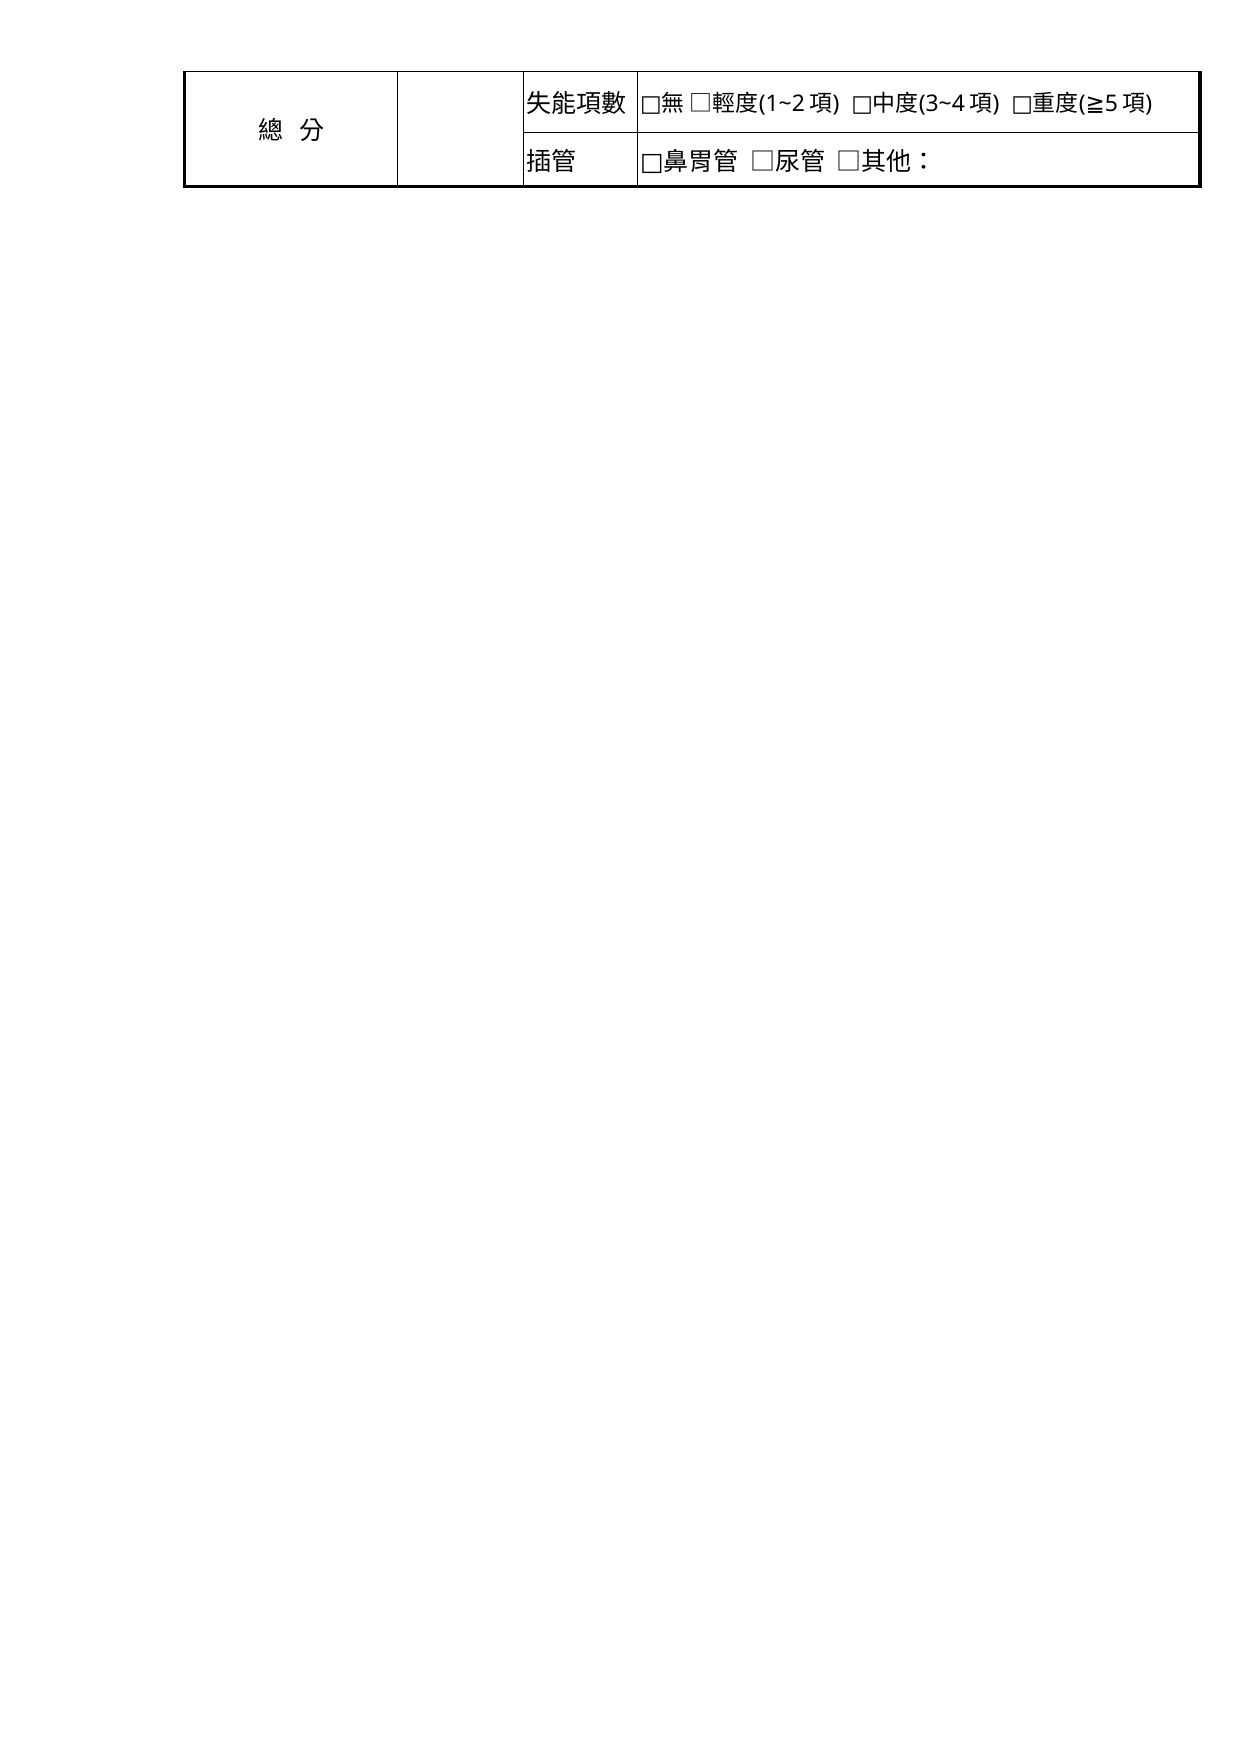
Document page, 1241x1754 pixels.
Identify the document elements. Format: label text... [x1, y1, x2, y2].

table_cell □鼻胃管 □尿管 □其他： [638, 133, 1198, 185]
table_cell 失能項數 [524, 72, 637, 132]
table_cell [398, 72, 523, 185]
table_cell 總 分 [186, 72, 397, 185]
table_cell 插管 [524, 133, 637, 185]
table_cell □無 □輕度(1~2項) □中度(3~4項) □重度(≧5項) [638, 72, 1198, 132]
